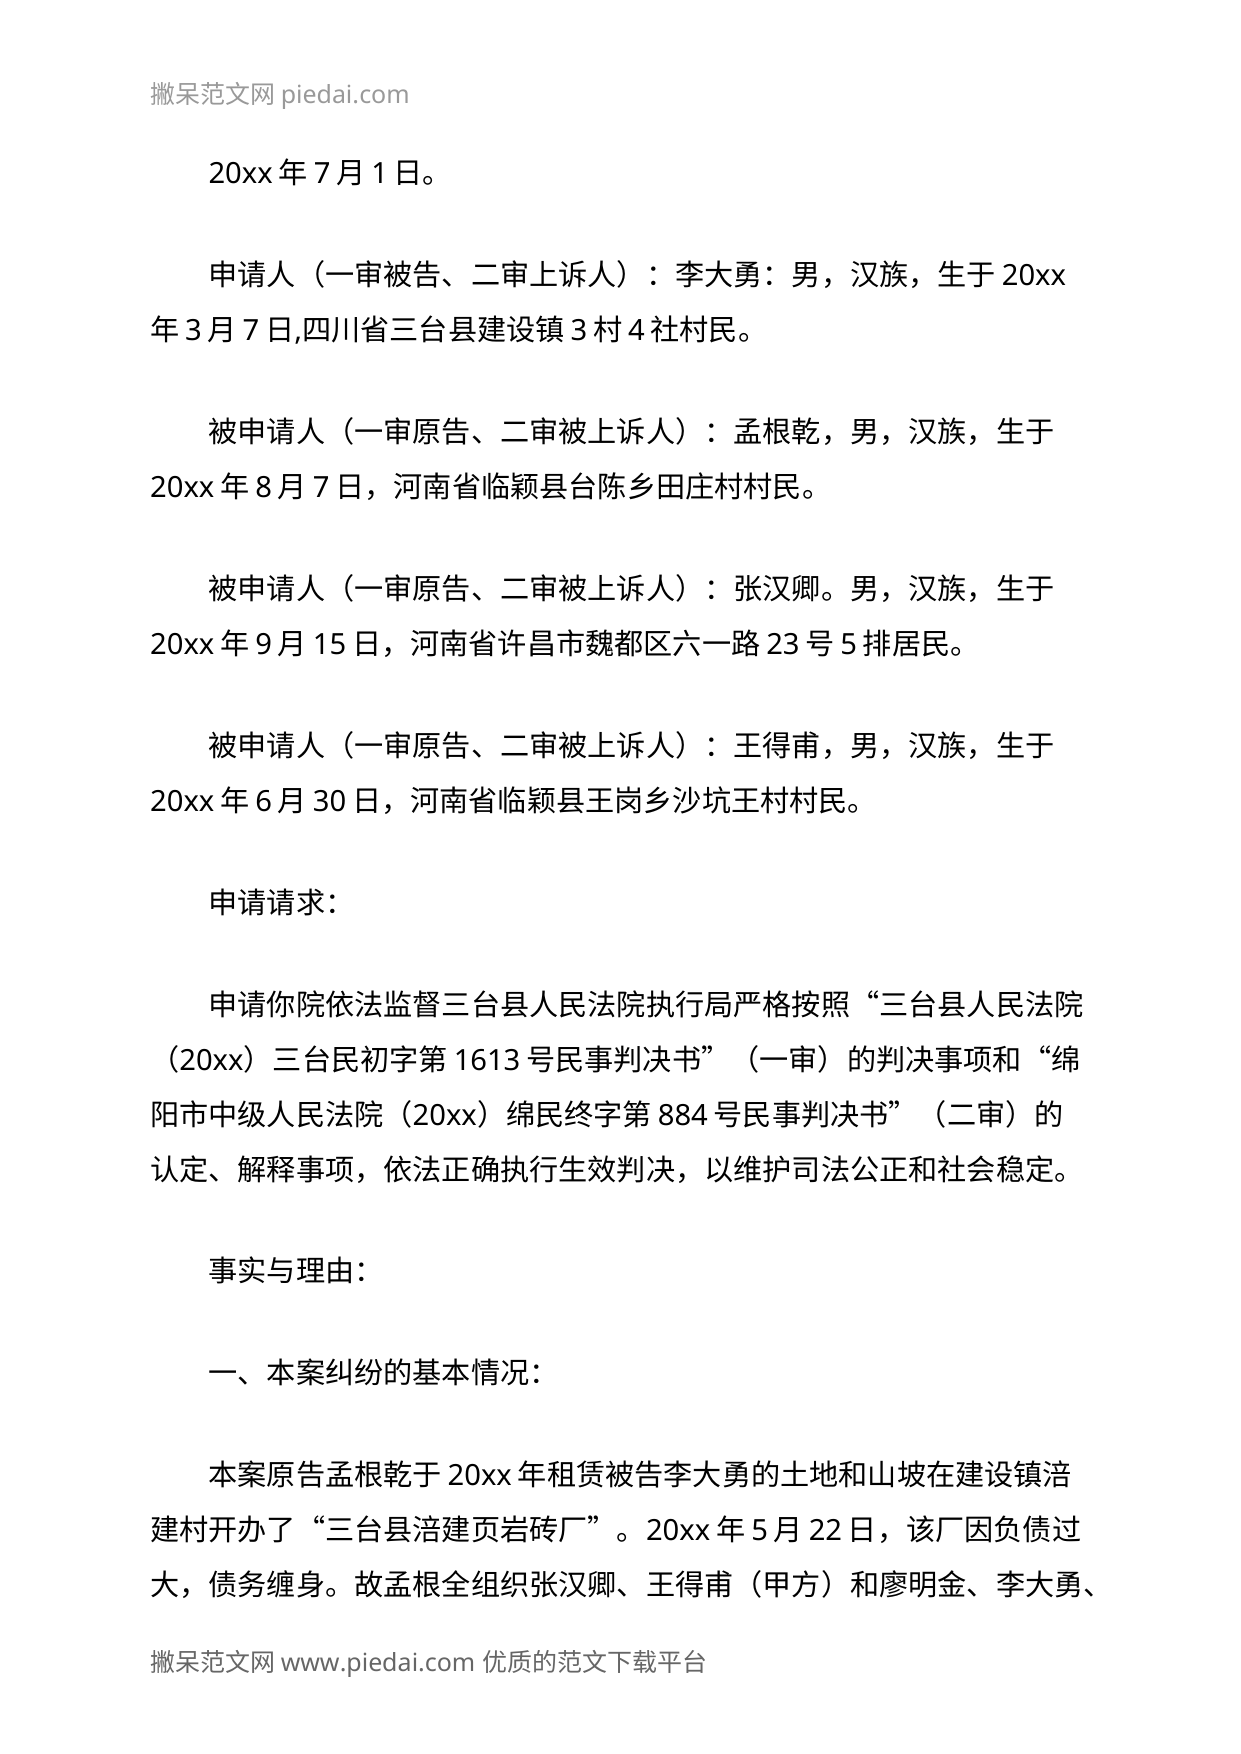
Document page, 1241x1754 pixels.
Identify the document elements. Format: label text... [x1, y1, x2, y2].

text 申请你院依法监督三台县人民法院执行局严格按照“三台县人民法院（20xx）三台民初字第1613号民事判决书”（一审）的判决事项和“绵阳市中级人民法院（20xx）绵民终字第884号民事判决书”（二审）的认定、解释事项，依法正确执行生效判决，以维护司法公正和社会稳定。 [150, 981, 1090, 1188]
text 被申请人（一审原告、二审被上诉人）：孟根乾，男，汉族，生于20xx年8月7日，河南省临颖县台陈乡田庄村村民。 [150, 409, 1090, 506]
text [150, 1452, 1090, 1604]
text 被申请人（一审原告、二审被上诉人）：王得甫，男，汉族，生于20xx年6月30日，河南省临颖县王岗乡沙坑王村村民。 [150, 723, 1090, 820]
text 申请请求： [150, 879, 1090, 922]
text 被申请人（一审原告、二审被上诉人）：张汉卿。男，汉族，生于20xx年9月15日，河南省许昌市魏都区六一路23号5排居民。 [150, 566, 1090, 663]
text 20xx年7月1日。 [150, 150, 1090, 192]
text 事实与理由： [150, 1248, 1090, 1290]
text 申请人（一审被告、二审上诉人）：李大勇：男，汉族，生于20xx年3月7日,四川省三台县建设镇3村4社村民。 [150, 252, 1090, 349]
text 一、本案纠纷的基本情况： [150, 1350, 1090, 1392]
